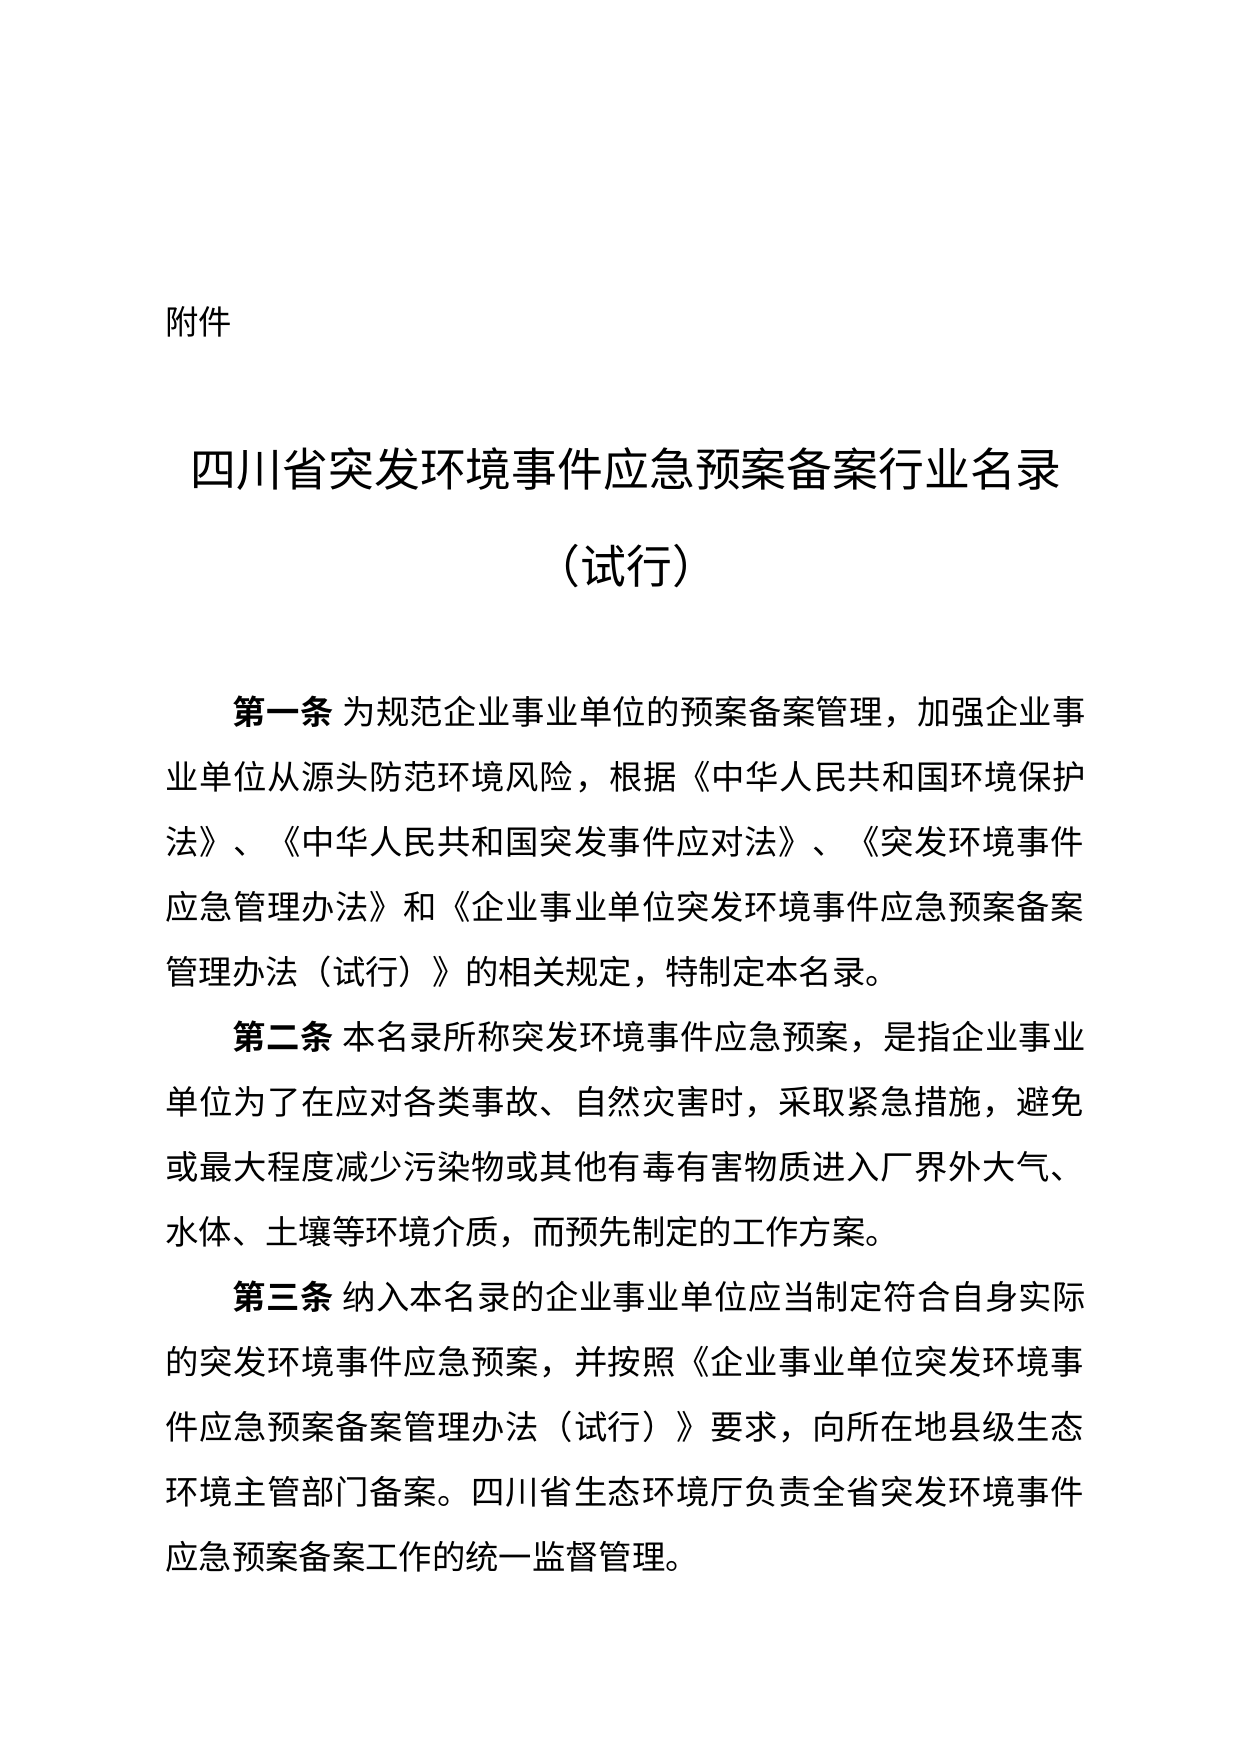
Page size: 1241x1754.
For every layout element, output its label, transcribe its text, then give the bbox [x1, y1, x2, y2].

text 四川省突发环境事件应急预案备案行业名录（试行） [165, 417, 1087, 612]
text 第二条 本名录所称突发环境事件应急预案，是指企业事业单位为了在应对各类事故、自然灾害时，采取紧急措施，避免或最大程度减少污染物或其他有毒有害物质进入厂界外大气、水体、土壤等环境介质，而预先制定的工作方案。 [165, 1002, 1087, 1262]
text 第三条 纳入本名录的企业事业单位应当制定符合自身实际的突发环境事件应急预案，并按照《企业事业单位突发环境事件应急预案备案管理办法（试行）》要求，向所在地县级生态环境主管部门备案。四川省生态环境厅负责全省突发环境事件应急预案备案工作的统一监督管理。 [165, 1262, 1087, 1587]
text 第一条 为规范企业事业单位的预案备案管理，加强企业事业单位从源头防范环境风险，根据《中华人民共和国环境保护法》、《中华人民共和国突发事件应对法》、《突发环境事件应急管理办法》和《企业事业单位突发环境事件应急预案备案管理办法（试行）》的相关规定，特制定本名录。 [165, 677, 1087, 1002]
text 附件 [165, 287, 1087, 352]
